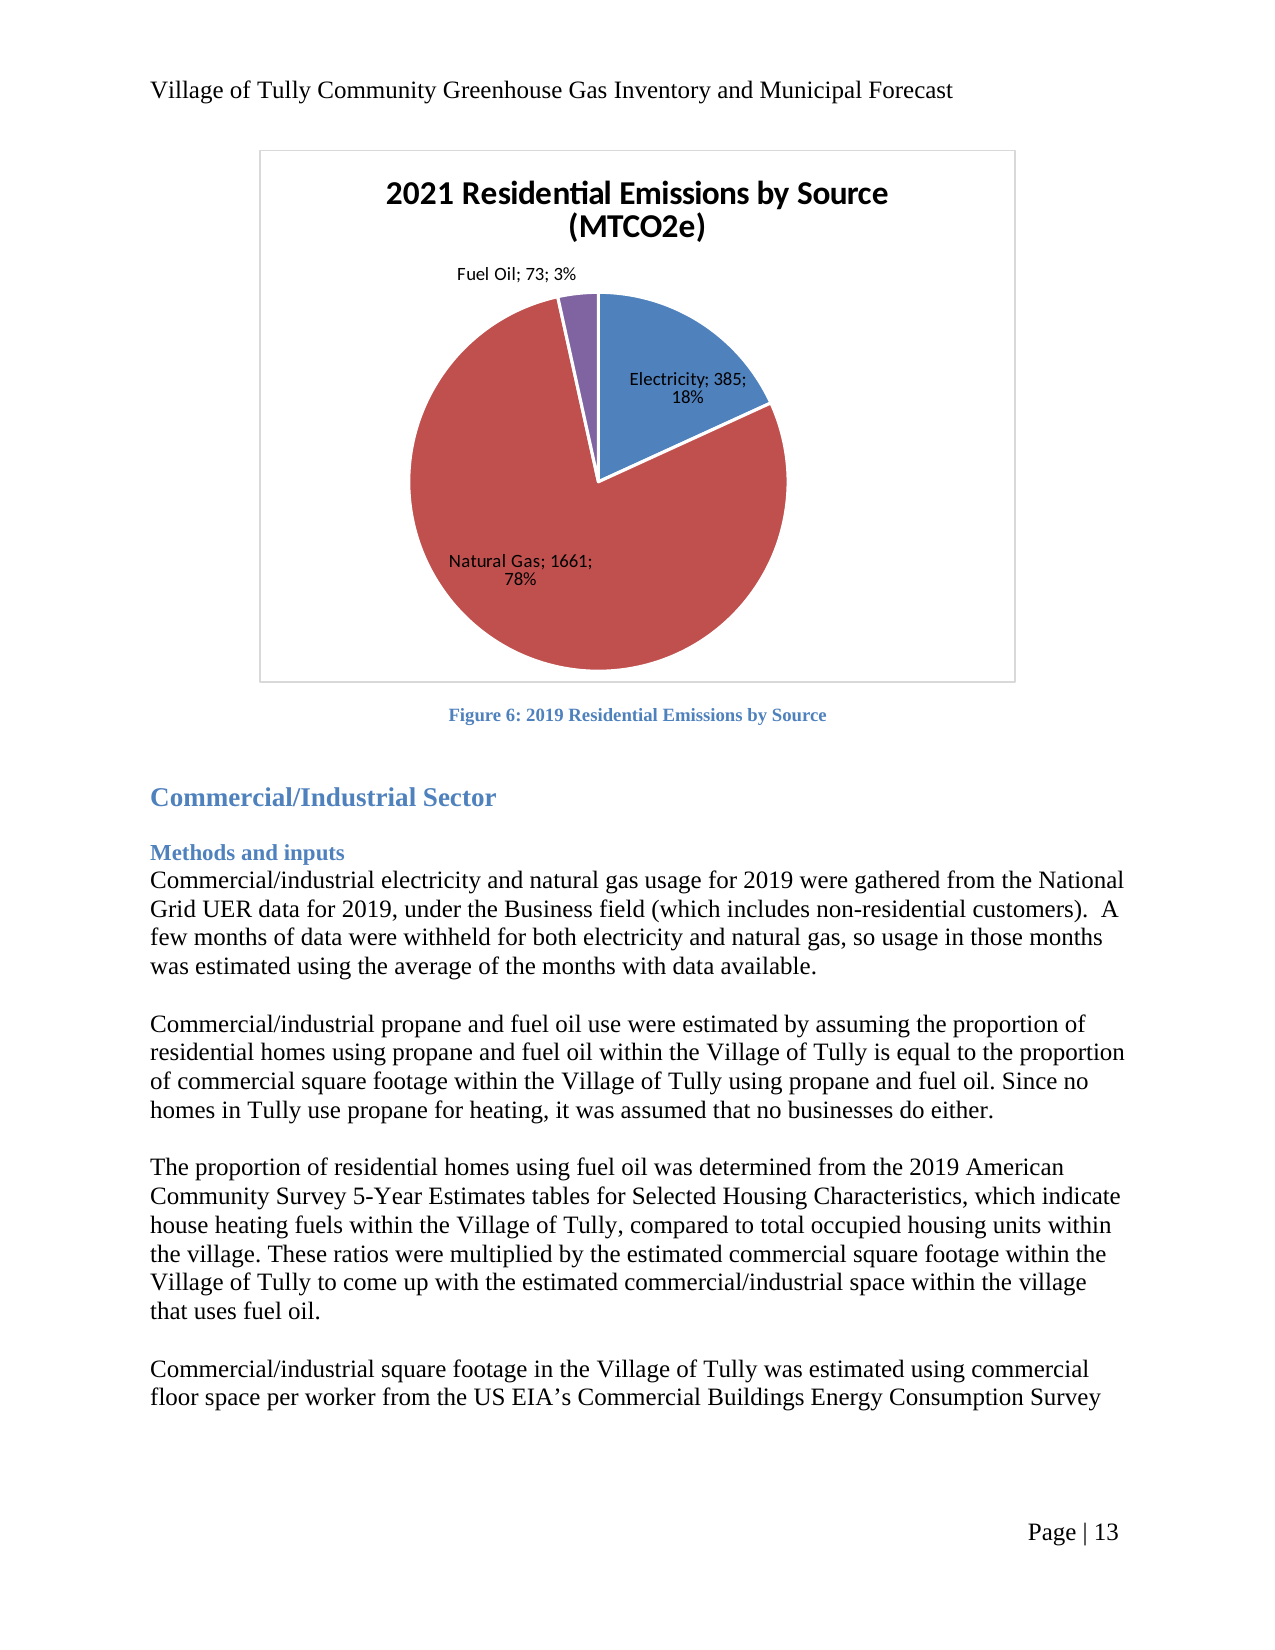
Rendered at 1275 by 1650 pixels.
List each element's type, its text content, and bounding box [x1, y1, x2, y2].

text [150, 1354, 1125, 1411]
subtitle Methods and inputs [150, 838, 1125, 865]
text Commercial/industrial propane and fuel oil use were estimated by assuming the proportion of residential homes using propane and fuel oil within the Village of Tully is equal to the proportion of commercial square footage within the Village of Tully using propane and fuel oil. Since no homes in Tully use propane for heating, it was assumed that no businesses do either. [150, 1009, 1125, 1124]
text The proportion of residential homes using fuel oil was determined from the 2019 American Community Survey 5-Year Estimates tables for Selected Housing Characteristics, which indicate house heating fuels within the Village of Tully, compared to total occupied housing units within the village. These ratios were multiplied by the estimated commercial square footage within the Village of Tully to come up with the estimated commercial/industrial space within the village that uses fuel oil. [150, 1152, 1125, 1325]
subtitle Commercial/Industrial Sector [150, 781, 1125, 812]
text Commercial/industrial electricity and natural gas usage for 2019 were gathered from the National Grid UER data for 2019, under the Business field (which includes non-residential customers). A few months of data were withheld for both electricity and natural gas, so usage in those months was estimated using the average of the months with data available. [150, 865, 1125, 980]
text Figure 6: 2019 Residential Emissions by Source [150, 704, 1125, 726]
